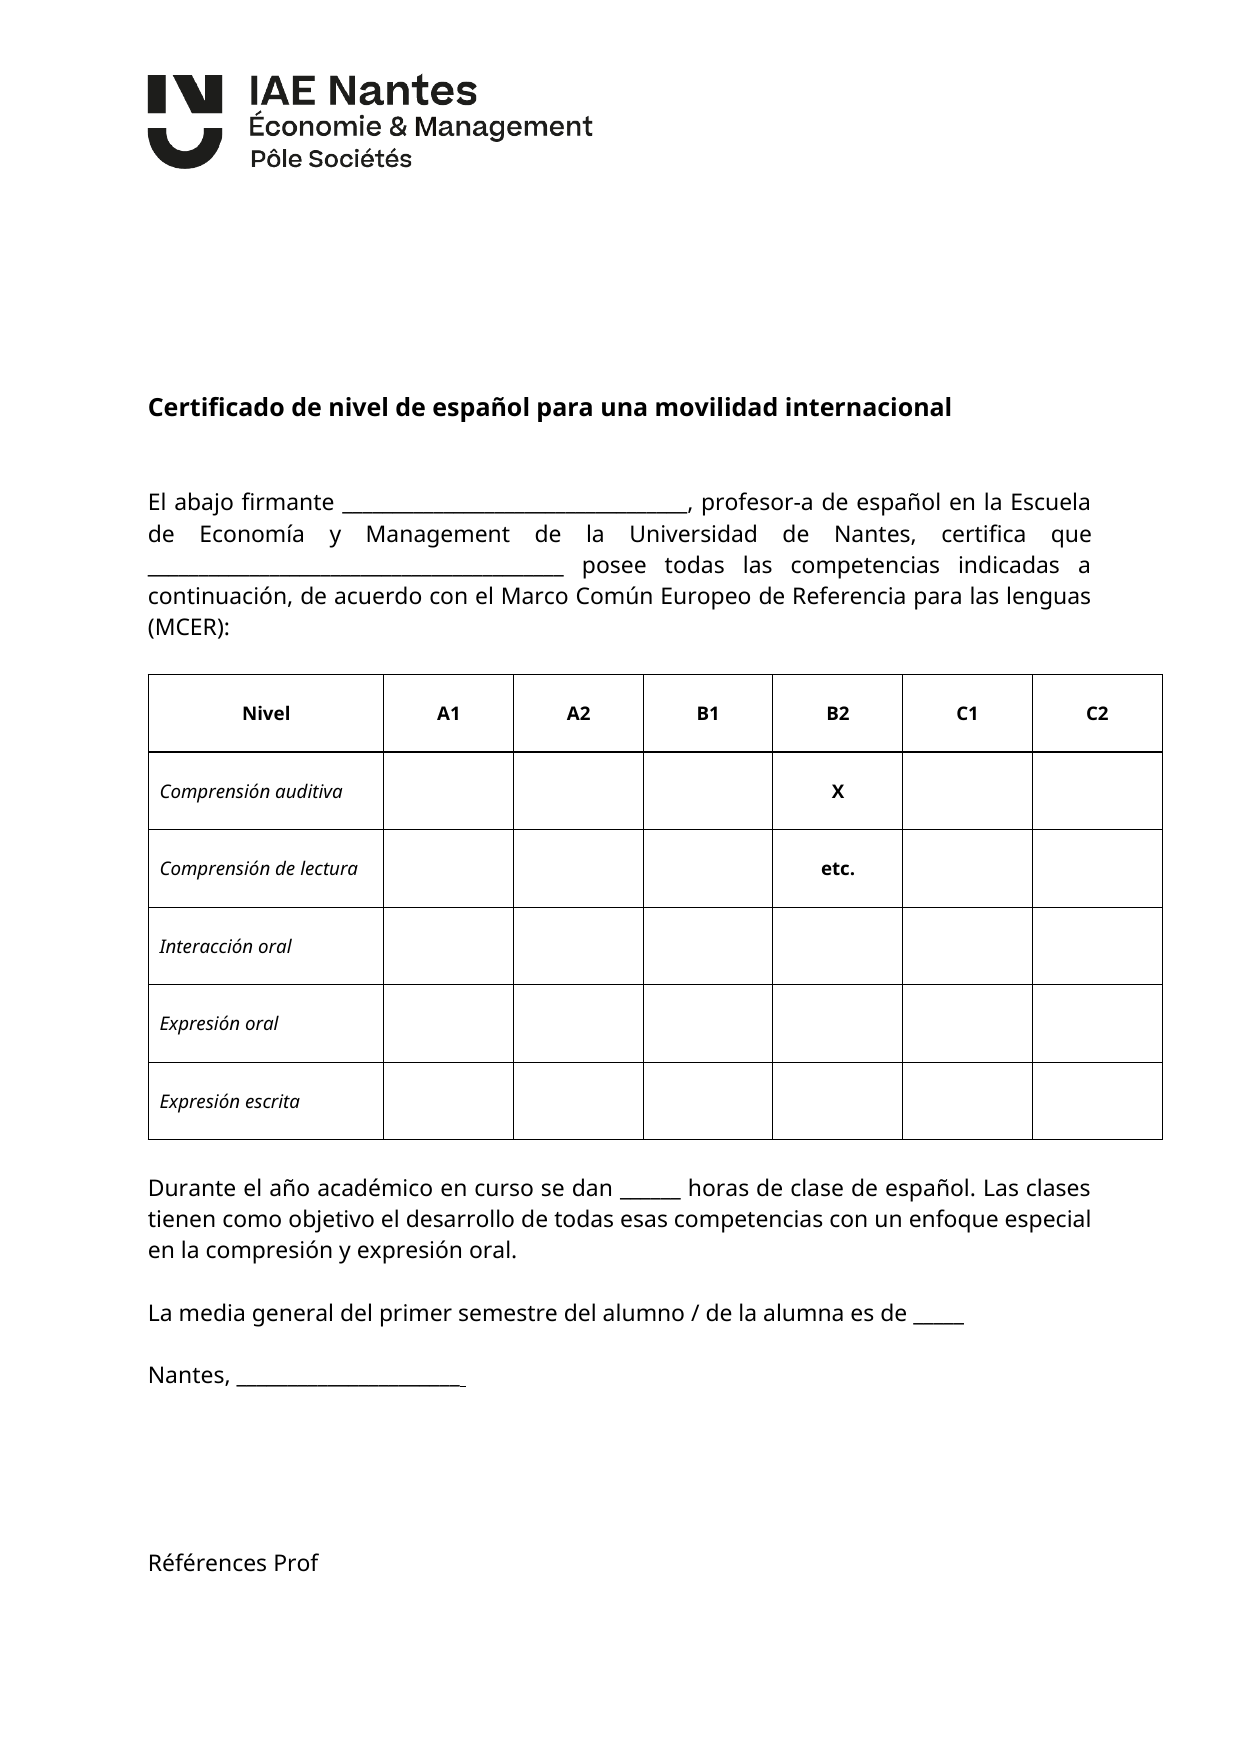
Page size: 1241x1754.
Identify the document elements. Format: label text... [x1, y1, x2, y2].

table_cell X [773, 753, 902, 829]
table_header C1 [903, 675, 1032, 751]
table_cell [644, 985, 772, 1062]
text Durante el año académico en curso se dan ______ horas de clase de español. Las clases tienen como objetivo el desarrollo de todas esas competencias con un enfoque especial en la compresión y expresión oral. [148, 1172, 1093, 1265]
table_cell [773, 908, 902, 984]
picture [147, 73, 593, 169]
text El abajo firmante __________________________________, profesor-a de español en la Escuela de Economía y Management de la Universidad de Nantes, certifica que _________________________________________ posee todas las competencias indicadas a continuación, de acuerdo con el Marco Común Europeo de Referencia para las lenguas (MCER): [148, 486, 1093, 642]
table_cell [644, 1063, 772, 1139]
table_cell [1033, 1063, 1162, 1139]
table_header Nivel [149, 675, 383, 751]
table_cell [644, 753, 772, 829]
table_cell [903, 985, 1032, 1062]
table_cell [514, 753, 643, 829]
table_cell Comprensión de lectura [149, 830, 383, 907]
table_cell [903, 1063, 1032, 1139]
table_header A2 [514, 675, 643, 751]
table_cell [1033, 985, 1162, 1062]
table_cell [384, 830, 513, 907]
table_header A1 [384, 675, 513, 751]
table_cell [384, 1063, 513, 1139]
table_cell Expresión oral [149, 985, 383, 1062]
table_cell [1033, 908, 1162, 984]
table_cell [514, 985, 643, 1062]
table_header C2 [1033, 675, 1162, 751]
table_cell [514, 908, 643, 984]
table_cell Expresión escrita [149, 1063, 383, 1139]
table_cell etc. [773, 830, 902, 907]
table_cell [1033, 830, 1162, 907]
table_cell Comprensión auditiva [149, 753, 383, 829]
table_cell [384, 908, 513, 984]
table_cell [644, 830, 772, 907]
table_cell [644, 908, 772, 984]
table_cell [773, 1063, 902, 1139]
table_header B2 [773, 675, 902, 751]
table_cell [514, 1063, 643, 1139]
table_cell [384, 985, 513, 1062]
table_cell [384, 753, 513, 829]
table_cell [903, 830, 1032, 907]
text Certificado de nivel de español para una movilidad internacional [148, 390, 1093, 424]
table_cell [903, 753, 1032, 829]
text Nantes, ______________________ [148, 1359, 1093, 1390]
table_cell [773, 985, 902, 1062]
table_cell [514, 830, 643, 907]
text La media general del primer semestre del alumno / de la alumna es de _____ [148, 1297, 1093, 1328]
table_header B1 [644, 675, 772, 751]
table_cell Interacción oral [149, 908, 383, 984]
table_cell [1033, 753, 1162, 829]
table_cell [903, 908, 1032, 984]
text Références Prof [148, 1547, 1093, 1578]
